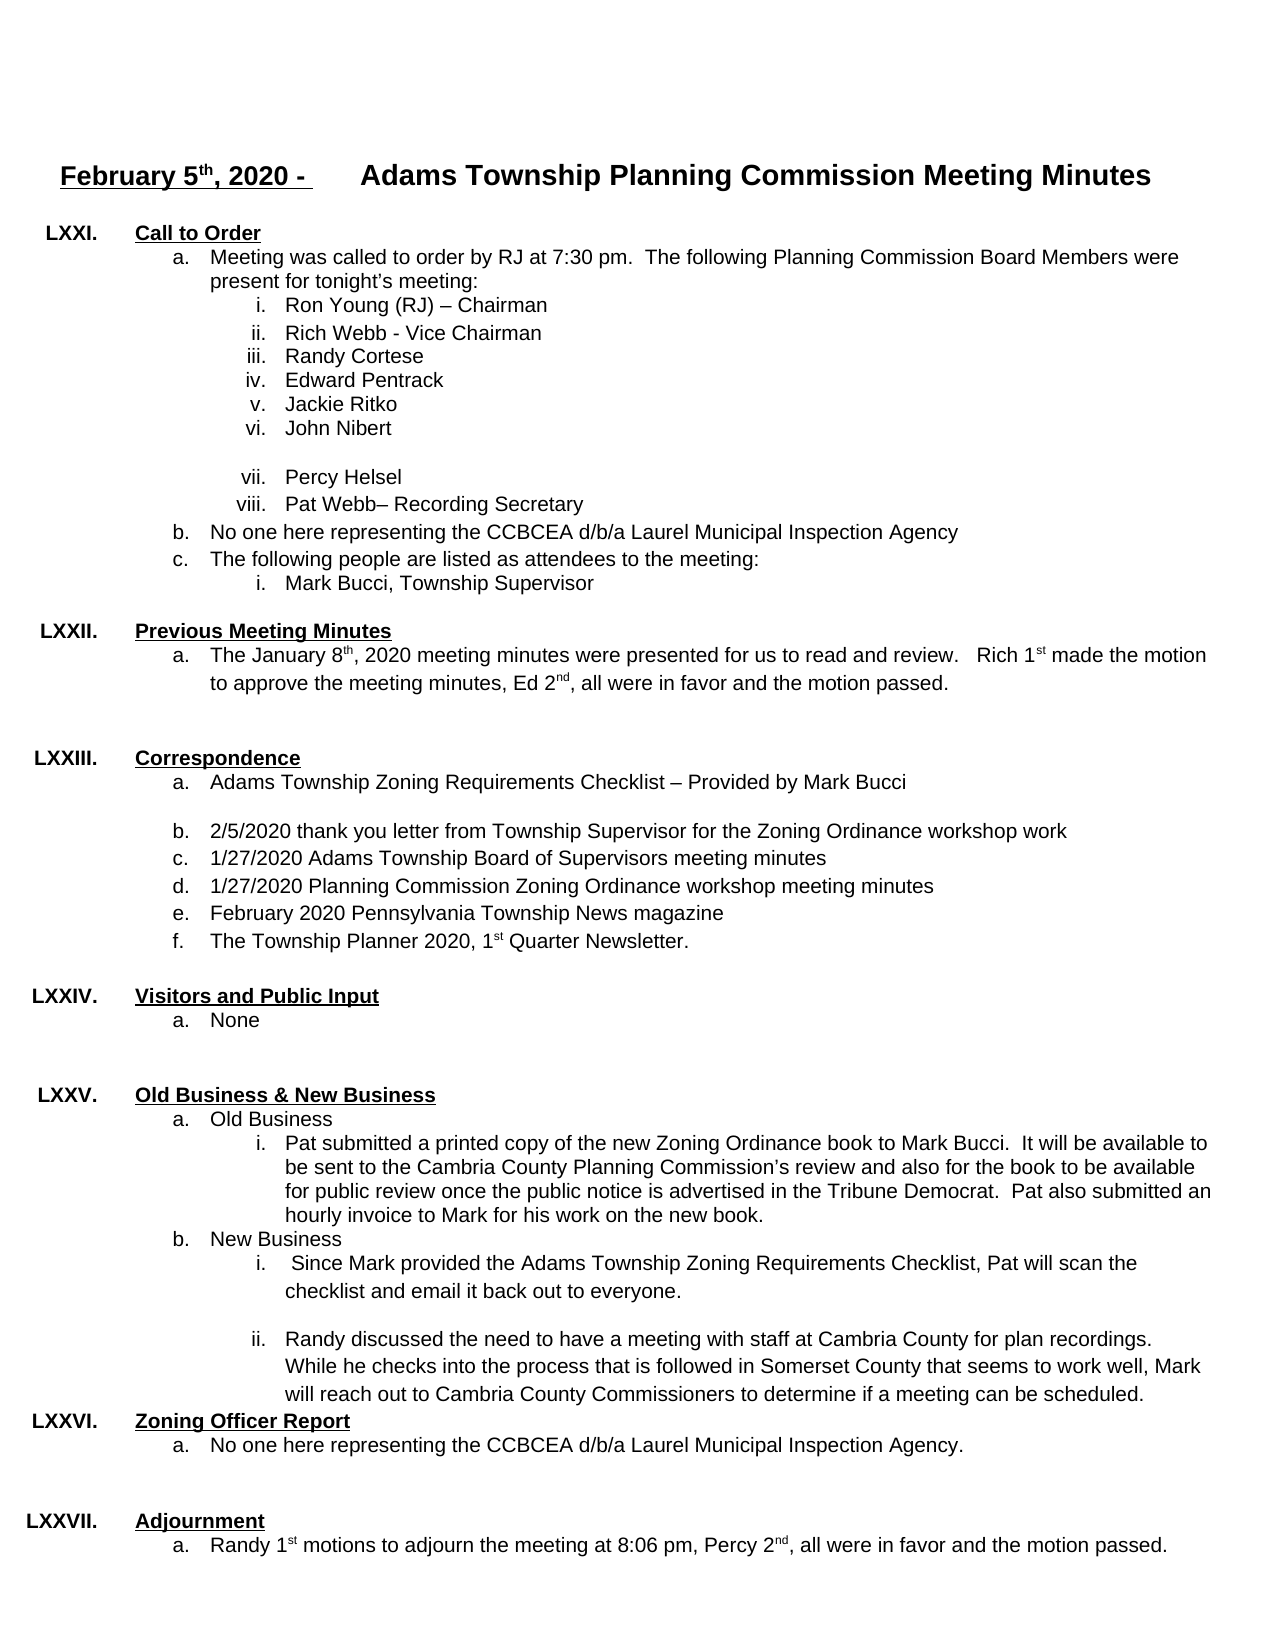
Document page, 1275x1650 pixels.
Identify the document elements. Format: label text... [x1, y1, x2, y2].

list Zoning Officer Report [97, 1409, 1215, 1433]
list Jackie Ritko [266, 392, 1215, 416]
list Correspondence [97, 746, 1215, 770]
list Randy 1st motions to adjourn the meeting at 8:06 pm, Percy 2nd, all were in favor and the motion passed. [172, 1533, 1215, 1557]
list No one here representing the CCBCEA d/b/a Laurel Municipal Inspection Agency [172, 519, 1215, 543]
list John Nibert [266, 416, 1215, 440]
list The following people are listed as attendees to the meeting: [172, 547, 1215, 571]
list The January 8th, 2020 meeting minutes were presented for us to read and review. Rich 1st made the motion to approve the meeting minutes, Ed 2nd, all were in favor and the motion passed. [172, 643, 1215, 694]
list Edward Pentrack [266, 368, 1215, 392]
list Call to Order [97, 221, 1215, 245]
list Randy Cortese [266, 344, 1215, 368]
list 1/27/2020 Planning Commission Zoning Ordinance workshop meeting minutes [172, 873, 1215, 897]
list Rich Webb - Vice Chairman [266, 320, 1215, 344]
list Previous Meeting Minutes [97, 619, 1215, 643]
list Since Mark provided the Adams Township Zoning Requirements Checklist, Pat will scan the checklist and email it back out to everyone. [266, 1251, 1215, 1302]
list No one here representing the CCBCEA d/b/a Laurel Municipal Inspection Agency. [172, 1433, 1215, 1457]
list Visitors and Public Input [97, 983, 1215, 1007]
list Old Business & New Business [97, 1083, 1215, 1107]
list Pat Webb– Recording Secretary [266, 492, 1215, 516]
list New Business [172, 1227, 1215, 1251]
list 2/5/2020 thank you letter from Township Supervisor for the Zoning Ordinance workshop work [172, 818, 1215, 842]
list Ron Young (RJ) – Chairman [266, 293, 1215, 317]
text February 5th, 2020 - Adams Township Planning Commission Meeting Minutes [60, 158, 1215, 192]
list Pat submitted a printed copy of the new Zoning Ordinance book to Mark Bucci. It will be available to be sent to the Cambria County Planning Commission’s review and also for the book to be available for public review once the public notice is advertised in the Tribune Democrat. Pat also submitted an hourly invoice to Mark for his work on the new book. [266, 1131, 1215, 1227]
list The Township Planner 2020, 1st Quarter Newsletter. [172, 928, 1215, 952]
list Adjournment [97, 1509, 1215, 1533]
list February 2020 Pennsylvania Township News magazine [172, 901, 1215, 925]
list None [172, 1007, 1215, 1031]
list Percy Helsel [266, 464, 1215, 488]
list Adams Township Zoning Requirements Checklist – Provided by Mark Bucci [172, 770, 1215, 794]
list Mark Bucci, Township Supervisor [266, 571, 1215, 595]
list Randy discussed the need to have a meeting with staff at Cambria County for plan recordings. While he checks into the process that is followed in Somerset County that seems to work well, Mark will reach out to Cambria County Commissioners to determine if a meeting can be scheduled. [266, 1327, 1215, 1406]
list Meeting was called to order by RJ at 7:30 pm. The following Planning Commission Board Members were present for tonight’s meeting: [172, 245, 1215, 293]
list 1/27/2020 Adams Township Board of Supervisors meeting minutes [172, 846, 1215, 870]
list Old Business [172, 1107, 1215, 1131]
